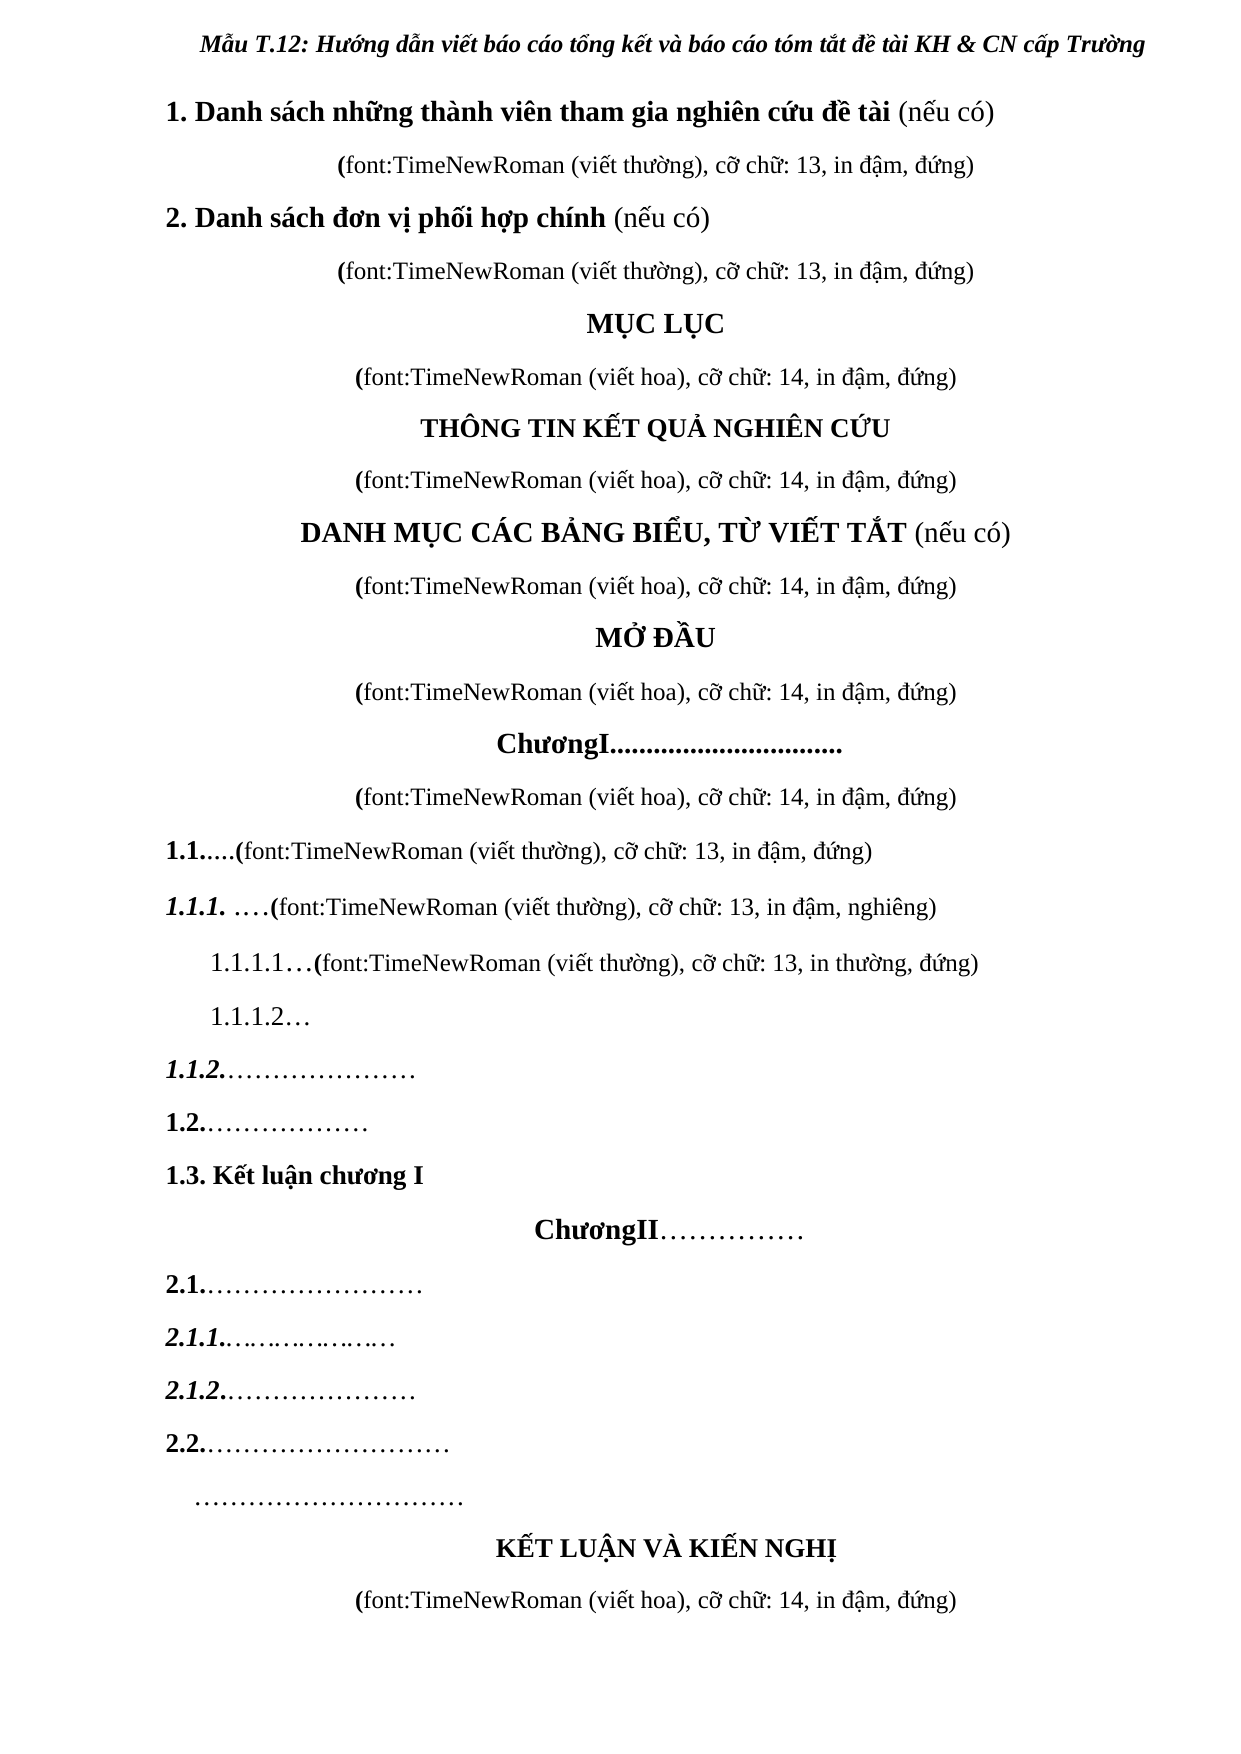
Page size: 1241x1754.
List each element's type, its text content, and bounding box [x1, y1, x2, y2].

text THÔNG TIN KẾT QUẢ NGHIÊN CỨU [165, 412, 1146, 443]
text DANH MỤC CÁC BẢNG BIỂU, TỪ VIẾT TẮT (nếu có) [165, 515, 1146, 548]
text 1.1.....(font:TimeNewRoman (viết thường), cỡ chữ: 13, in đậm, đứng) [165, 832, 1146, 866]
text (font:TimeNewRoman (viết hoa), cỡ chữ: 14, in đậm, đứng) [165, 571, 1146, 599]
text KẾT LUẬN VÀ KIẾN NGHỊ [193, 1533, 1140, 1564]
text 2.1.…………………… [165, 1268, 1146, 1299]
text 1.1.1.2… [165, 1000, 1146, 1031]
text MỤC LỤC [165, 306, 1146, 340]
text ChươngI................................ [193, 726, 1146, 760]
text 1.3. Kết luận chương I [165, 1159, 1146, 1190]
text 2.2.……………………… [165, 1427, 1146, 1458]
text MỞ ĐẦU [165, 621, 1146, 654]
text (font:TimeNewRoman (viết thường), cỡ chữ: 13, in đậm, đứng) [165, 151, 1146, 179]
text (font:TimeNewRoman (viết hoa), cỡ chữ: 14, in đậm, đứng) [165, 677, 1146, 705]
text 2.1.1.………………… [165, 1321, 1146, 1352]
text ………………………… [193, 1480, 534, 1511]
text 1.1.2.………………… [165, 1053, 1146, 1084]
text (font:TimeNewRoman (viết thường), cỡ chữ: 13, in đậm, đứng) [165, 256, 1146, 285]
text 1.1.1.1…(font:TimeNewRoman (viết thường), cỡ chữ: 13, in thường, đứng) [210, 944, 1146, 978]
text (font:TimeNewRoman (viết hoa), cỡ chữ: 14, in đậm, đứng) [165, 782, 1146, 811]
text 1.2.……………… [165, 1106, 1146, 1137]
text 1. Danh sách những thành viên tham gia nghiên cứu đề tài (nếu có) [165, 94, 1146, 128]
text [165, 1586, 1146, 1614]
text ChươngII…………… [193, 1212, 1146, 1246]
text (font:TimeNewRoman (viết hoa), cỡ chữ: 14, in đậm, đứng) [165, 362, 1146, 391]
text (font:TimeNewRoman (viết hoa), cỡ chữ: 14, in đậm, đứng) [165, 465, 1146, 494]
text 2.1.2.………………… [165, 1374, 1146, 1405]
text 1.1.1. .…(font:TimeNewRoman (viết thường), cỡ chữ: 13, in đậm, nghiêng) [165, 888, 1146, 922]
text 2. Danh sách đơn vị phối hợp chính (nếu có) [165, 200, 1146, 234]
